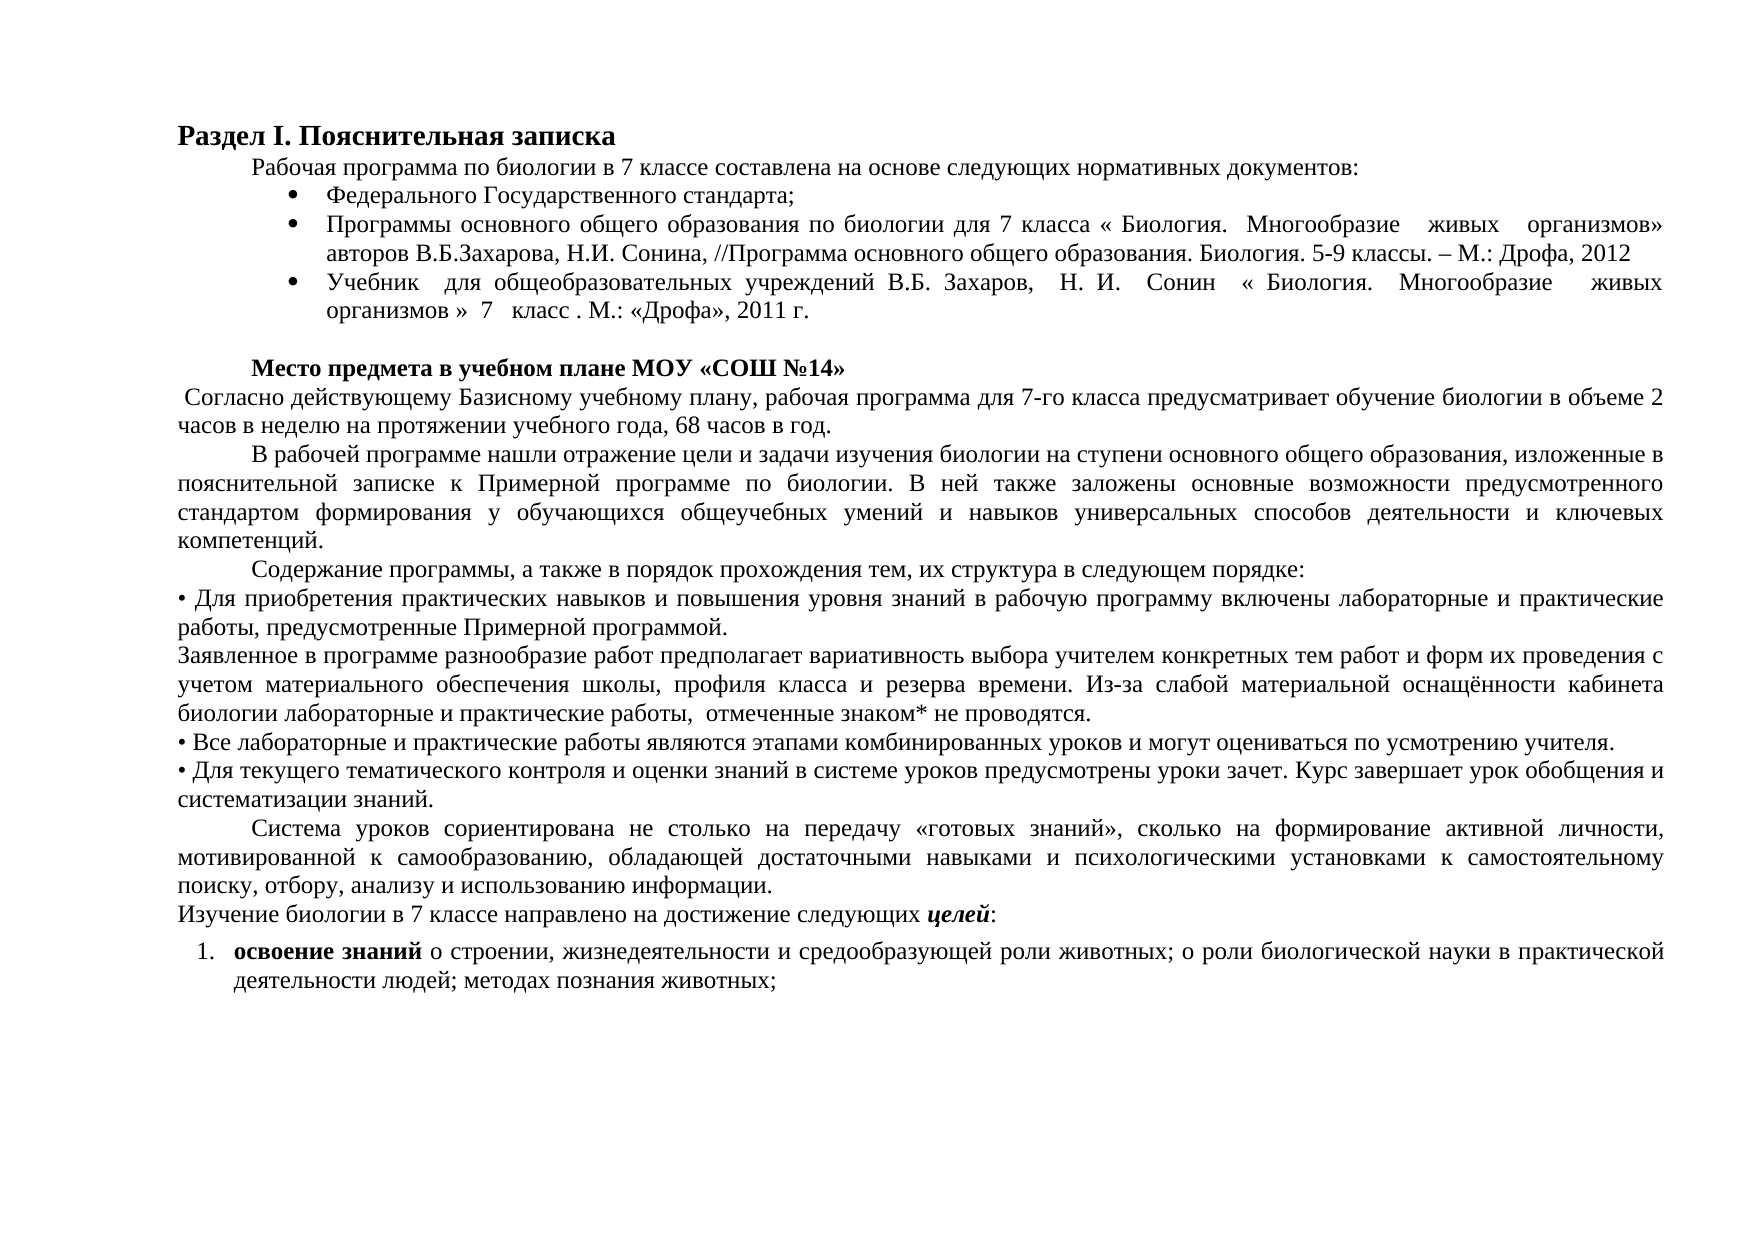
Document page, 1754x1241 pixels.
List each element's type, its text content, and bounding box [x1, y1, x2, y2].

text В рабочей программе нашли отражение цели и задачи изучения биологии на ступени основного общего образования, изложенные в пояснительной записке к Примерной программе по биологии. В ней также заложены основные возможности предусмотренного стандартом формирования у обучающихся общеучебных умений и навыков универсальных способов деятельности и ключевых компетенций. [177, 439, 1665, 554]
text Рабочая программа по биологии в 7 классе составлена на основе следующих нормативных документов: [177, 152, 1665, 180]
list Учебник для общеобразовательных учреждений В.Б. Захаров, Н. И. Сонин « Биология. Многообразие живых организмов » 7 класс . М.: «Дрофа», 2011 г. [288, 267, 1665, 324]
text Изучение биологии в 7 классе направлено на достижение следующих целей: [177, 899, 1665, 928]
text • Для текущего тематического контроля и оценки знаний в системе уроков предусмотрены уроки зачет. Курс завершает урок обобщения и систематизации знаний. [177, 755, 1665, 813]
text Место предмета в учебном плане МОУ «СОШ №14» [177, 353, 1665, 382]
text Заявленное в программе разнообразие работ предполагает вариативность выбора учителем конкретных тем работ и форм их проведения с учетом материального обеспечения школы, профиля класса и резерва времени. Из-за слабой материальной оснащённости кабинета биологии лабораторные и практические работы, отмеченные знаком* не проводятся. [177, 640, 1665, 727]
list Федерального Государственного стандарта; [288, 180, 1665, 209]
text • Для приобретения практических навыков и повышения уровня знаний в рабочую программу включены лабораторные и практические работы, предусмотренные Примерной программой. [177, 583, 1665, 640]
text Система уроков сориентирована не столько на передачу «готовых знаний», сколько на формирование активной личности, мотивированной к самообразованию, обладающей достаточными навыками и психологическими установками к самостоятельному поиску, отбору, анализу и использованию информации. [177, 813, 1665, 899]
text Содержание программы, а также в порядок прохождения тем, их структура в следующем порядке: [177, 554, 1665, 583]
text Раздел I. Пояснительная записка [177, 118, 1665, 152]
text • Все лабораторные и практические работы являются этапами комбинированных уроков и могут оцениваться по усмотрению учителя. [177, 727, 1665, 755]
text Согласно действующему Базисному учебному плану, рабочая программа для 7-го класса предусматривает обучение биологии в объеме 2 часов в неделю на протяжении учебного года, 68 часов в год. [177, 382, 1665, 439]
list Программы основного общего образования по биологии для 7 класса « Биология. Многообразие живых организмов» авторов В.Б.Захарова, Н.И. Сонина, //Программа основного общего образования. Биология. 5-9 классы. – М.: Дрофа, 2012 [288, 209, 1665, 267]
list освоение знаний о строении, жизнедеятельности и средообразующей роли животных; о роли биологической науки в практической деятельности людей; методах познания животных; [196, 936, 1665, 994]
